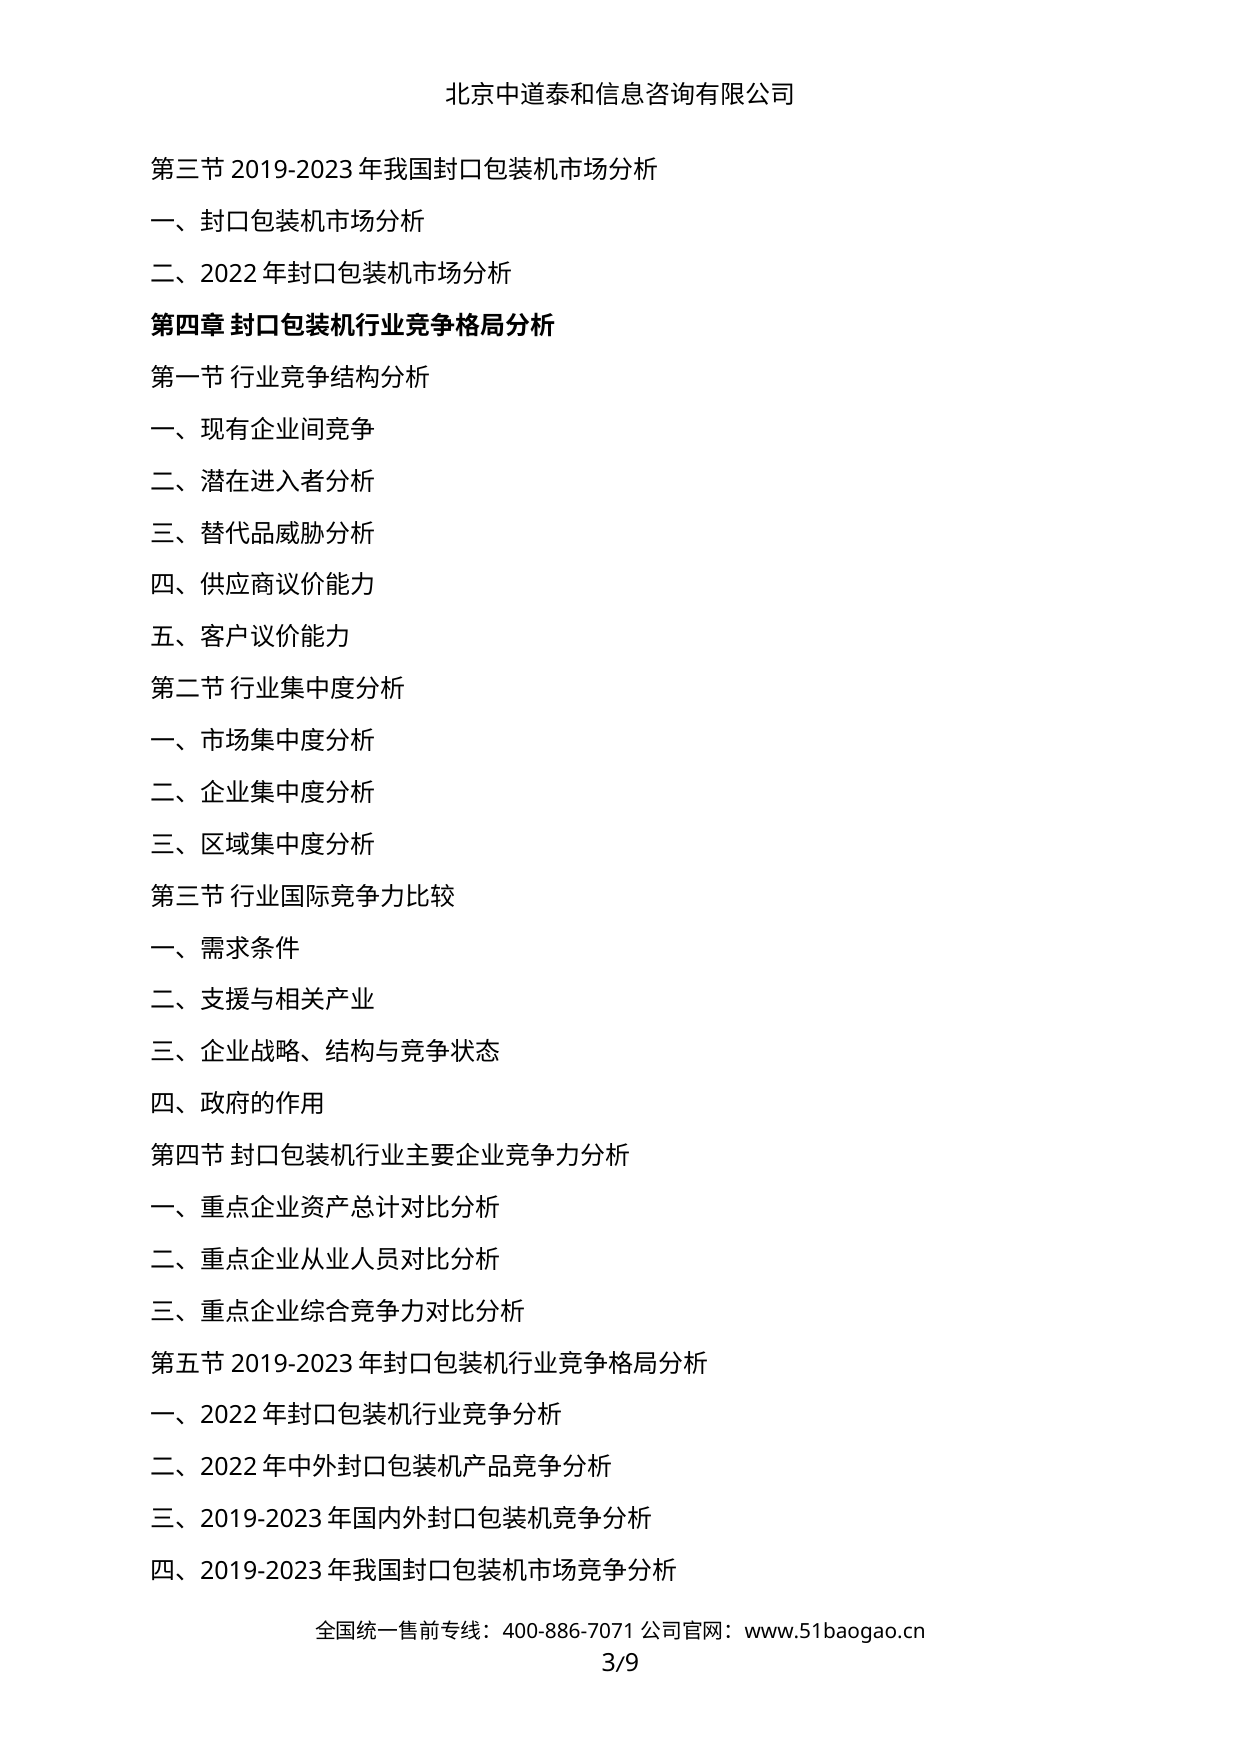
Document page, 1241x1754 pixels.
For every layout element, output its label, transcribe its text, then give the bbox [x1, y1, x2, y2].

text 三、替代品威胁分析 [150, 513, 1090, 549]
text 第三节 行业国际竞争力比较 [150, 876, 1090, 912]
text 一、封口包装机市场分析 [150, 202, 1090, 238]
text 三、企业战略、结构与竞争状态 [150, 1032, 1090, 1068]
text 第五节 2019-2023年封口包装机行业竞争格局分析 [150, 1343, 1090, 1379]
text 一、市场集中度分析 [150, 721, 1090, 757]
text 四、政府的作用 [150, 1084, 1090, 1120]
text 五、客户议价能力 [150, 617, 1090, 653]
text 二、2022年中外封口包装机产品竞争分析 [150, 1447, 1090, 1483]
text 第三节 2019-2023年我国封口包装机市场分析 [150, 150, 1090, 186]
text 二、潜在进入者分析 [150, 461, 1090, 497]
text 一、2022年封口包装机行业竞争分析 [150, 1395, 1090, 1431]
text 三、2019-2023年国内外封口包装机竞争分析 [150, 1499, 1090, 1535]
text 二、重点企业从业人员对比分析 [150, 1239, 1090, 1276]
text 三、区域集中度分析 [150, 824, 1090, 861]
text 二、支援与相关产业 [150, 980, 1090, 1016]
text 第四节 封口包装机行业主要企业竞争力分析 [150, 1136, 1090, 1172]
text 三、重点企业综合竞争力对比分析 [150, 1291, 1090, 1327]
text 第一节 行业竞争结构分析 [150, 357, 1090, 394]
text 一、重点企业资产总计对比分析 [150, 1187, 1090, 1224]
text 四、2019-2023年我国封口包装机市场竞争分析 [150, 1551, 1090, 1587]
text 四、供应商议价能力 [150, 565, 1090, 601]
text 一、需求条件 [150, 928, 1090, 964]
text 第四章 封口包装机行业竞争格局分析 [150, 306, 1090, 342]
text 第二节 行业集中度分析 [150, 669, 1090, 705]
text 一、现有企业间竞争 [150, 409, 1090, 446]
text 二、企业集中度分析 [150, 772, 1090, 809]
text 二、2022年封口包装机市场分析 [150, 254, 1090, 290]
